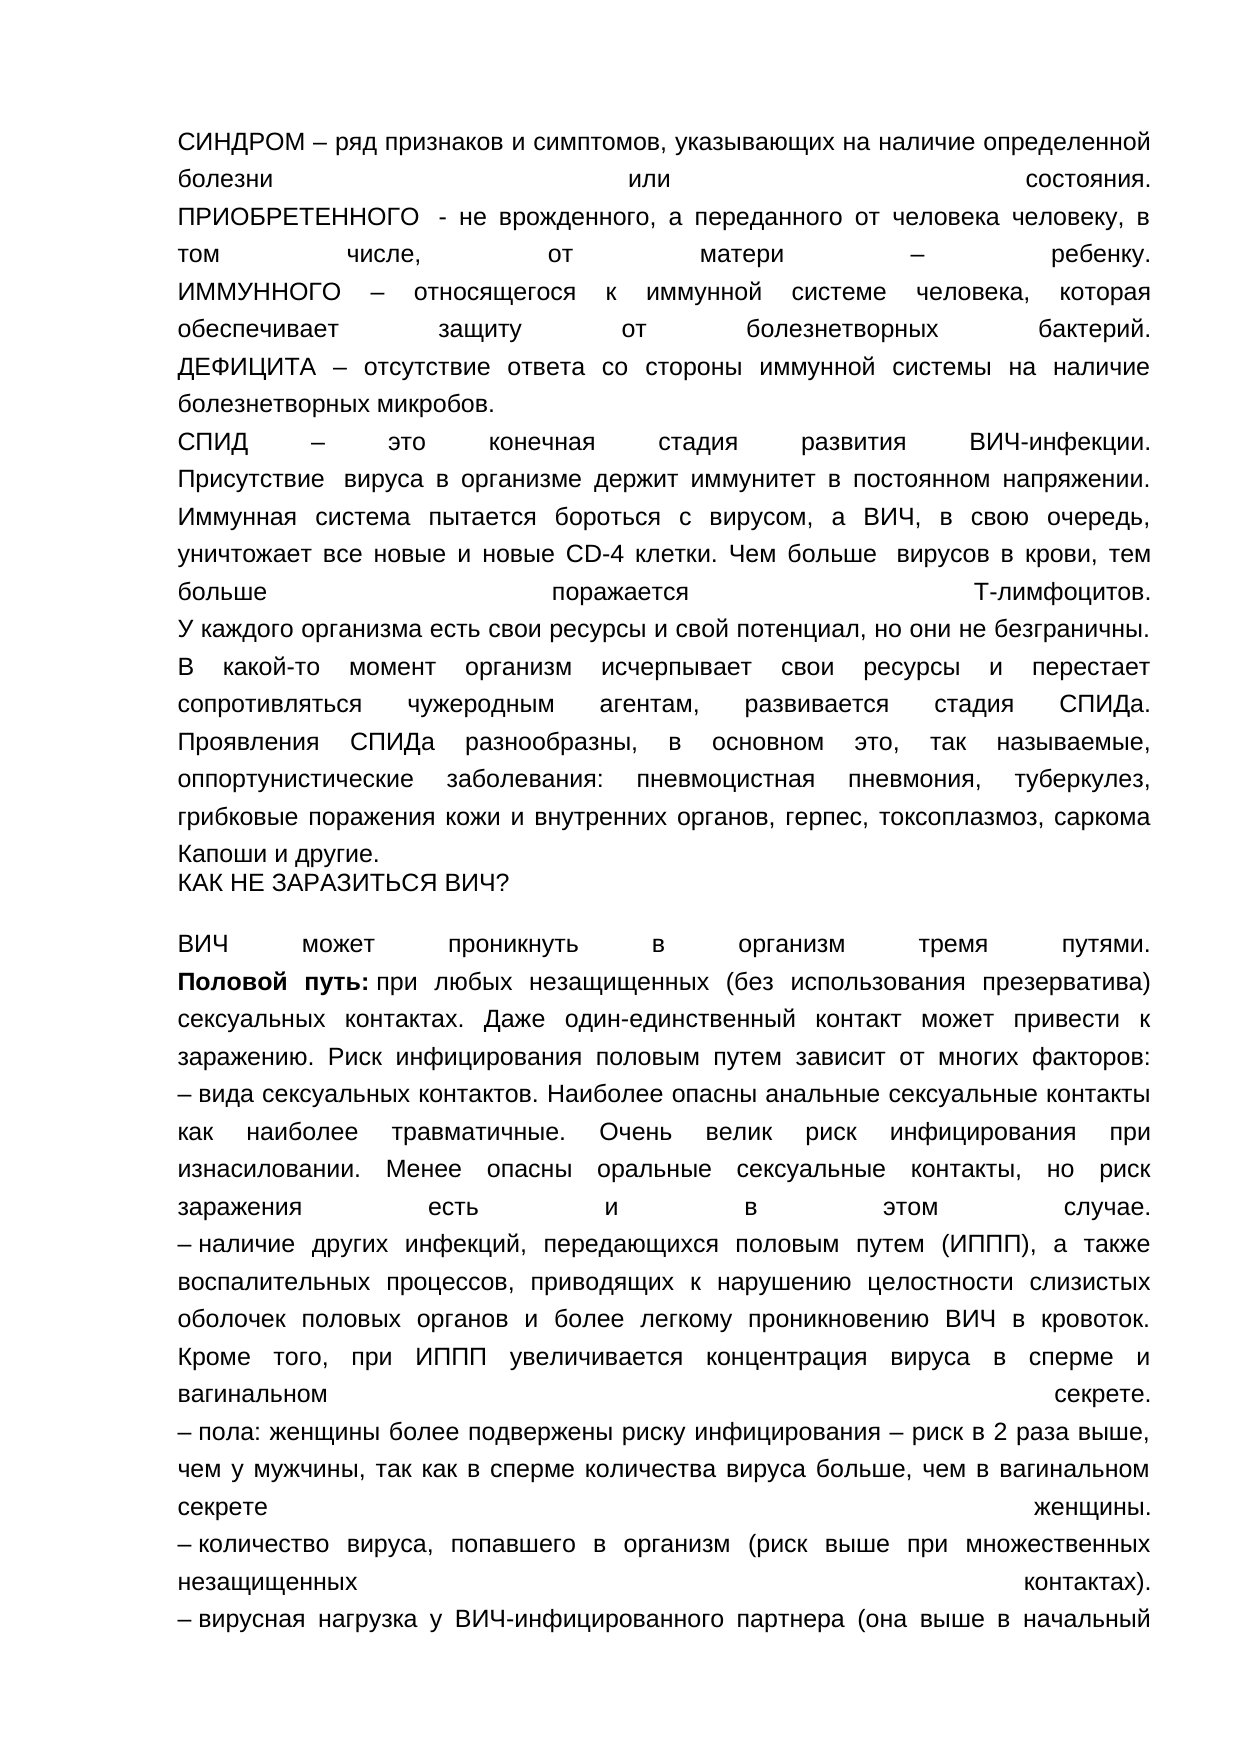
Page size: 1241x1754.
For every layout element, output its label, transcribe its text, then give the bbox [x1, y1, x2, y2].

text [177, 920, 1152, 1633]
text СПИД – это конечная стадия развития ВИЧ-инфекции. Присутствие вируса в организме держит иммунитет в постоянном напряжении. Иммунная система пытается бороться с вирусом, а ВИЧ, в свою очередь, уничтожает все новые и новые CD-4 клетки. Чем больше вирусов в крови, тем больше поражается Т-лимфоцитов. У каждого организма есть свои ресурсы и свой потенциал, но они не безграничны. В какой-то момент организм исчерпывает свои ресурсы и перестает сопротивляться чужеродным агентам, развивается стадия СПИДа. Проявления СПИДа разнообразны, в основном это, так называемые, оппортунистические заболевания: пневмоцистная пневмония, туберкулез, грибковые поражения кожи и внутренних органов, герпес, токсоплазмоз, саркома Капоши и другие. [177, 418, 1152, 868]
text КАК НЕ ЗАРАЗИТЬСЯ ВИЧ? [177, 868, 1152, 897]
text СИНДРОМ – ряд признаков и симптомов, указывающих на наличие определенной болезни или состояния. ПРИОБРЕТЕННОГО - не врожденного, а переданного от человека человеку, в том числе, от матери – ребенку. ИММУННОГО – относящегося к иммунной системе человека, которая обеспечивает защиту от болезнетворных бактерий. ДЕФИЦИТА – отсутствие ответа со стороны иммунной системы на наличие болезнетворных микробов. [177, 118, 1152, 418]
